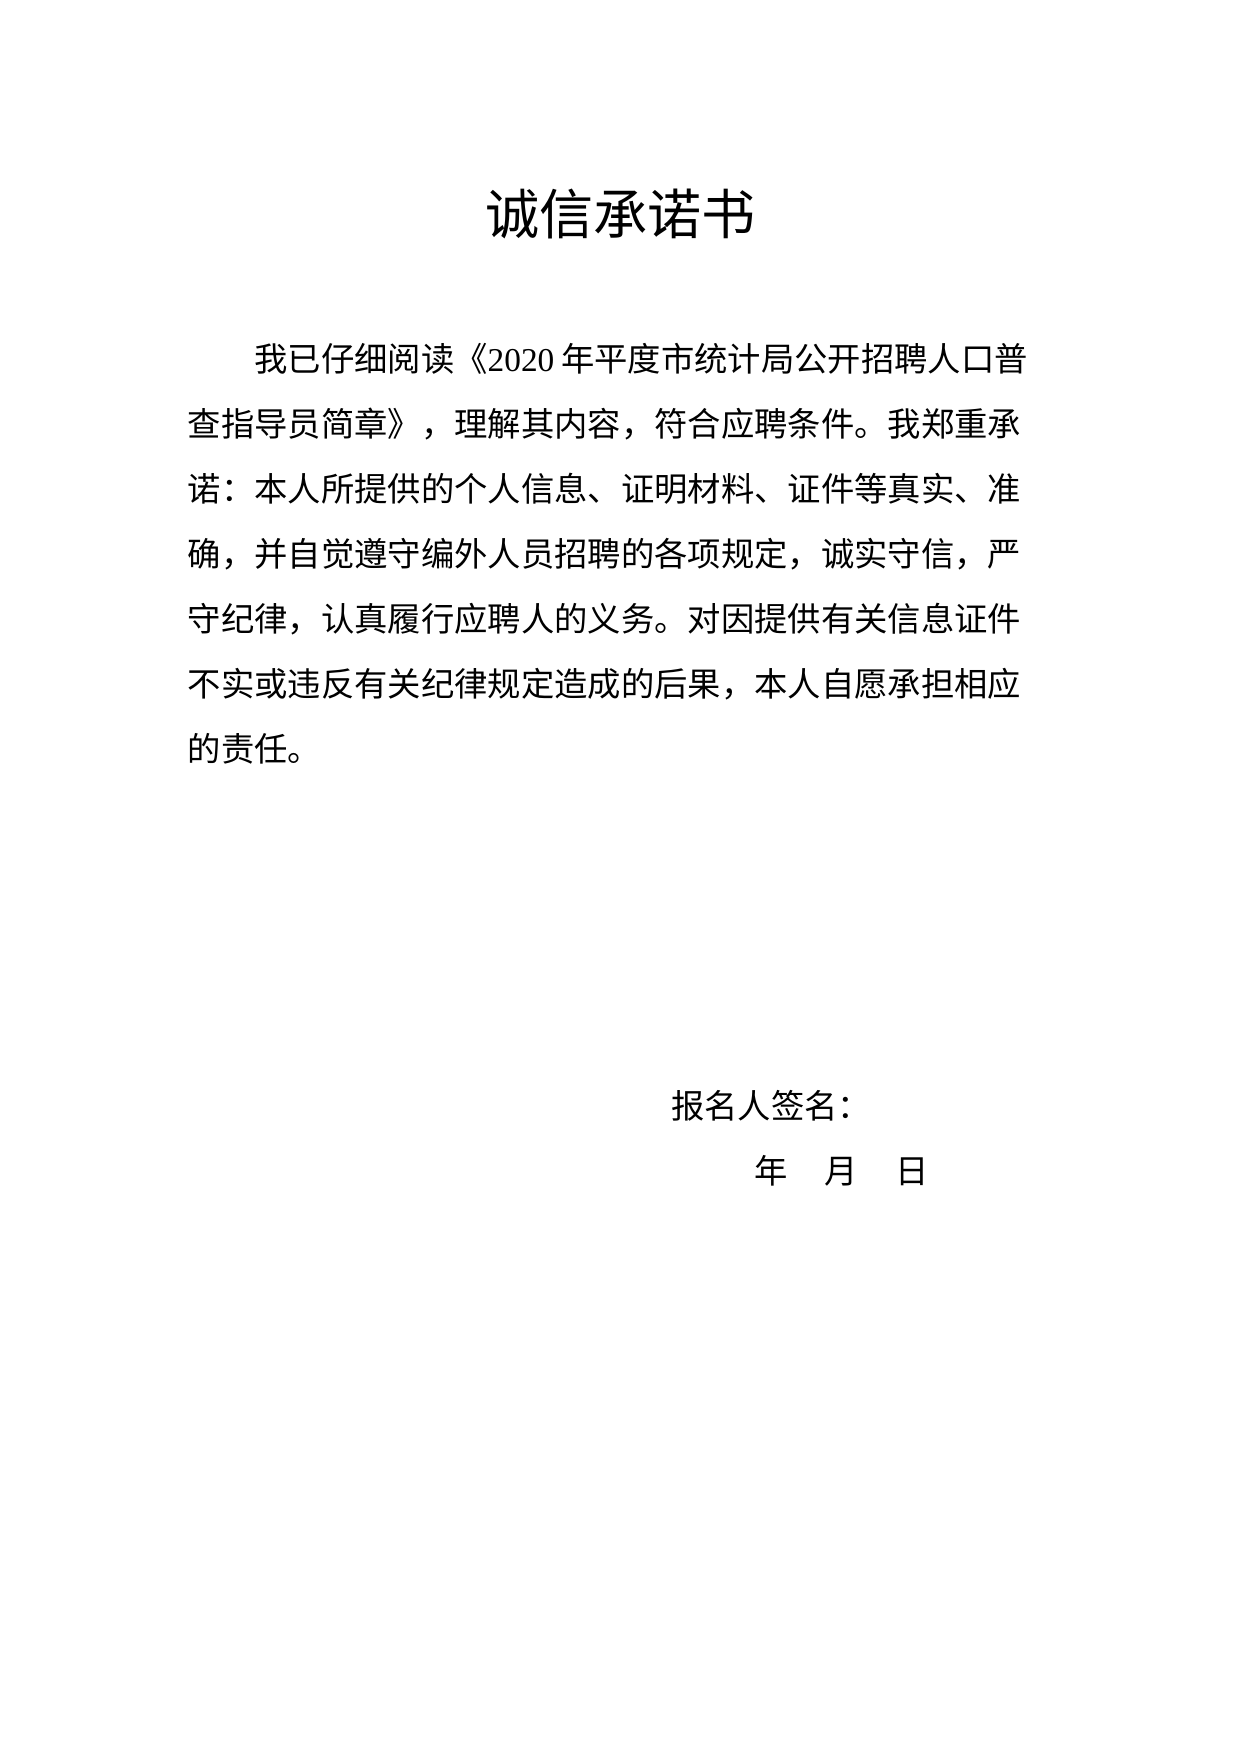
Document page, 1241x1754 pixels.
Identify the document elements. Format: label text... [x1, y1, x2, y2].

text 诚信承诺书 [187, 162, 1053, 259]
text 我已仔细阅读《2020年平度市统计局公开招聘人口普查指导员简章》，理解其内容，符合应聘条件。我郑重承诺：本人所提供的个人信息、证明材料、证件等真实、准确，并自觉遵守编外人员招聘的各项规定，诚实守信，严守纪律，认真履行应聘人的义务。对因提供有关信息证件不实或违反有关纪律规定造成的后果，本人自愿承担相应的责任。 [187, 324, 1053, 779]
text 年 月 日 [187, 1137, 1053, 1202]
text 报名人签名： [187, 1072, 1053, 1137]
